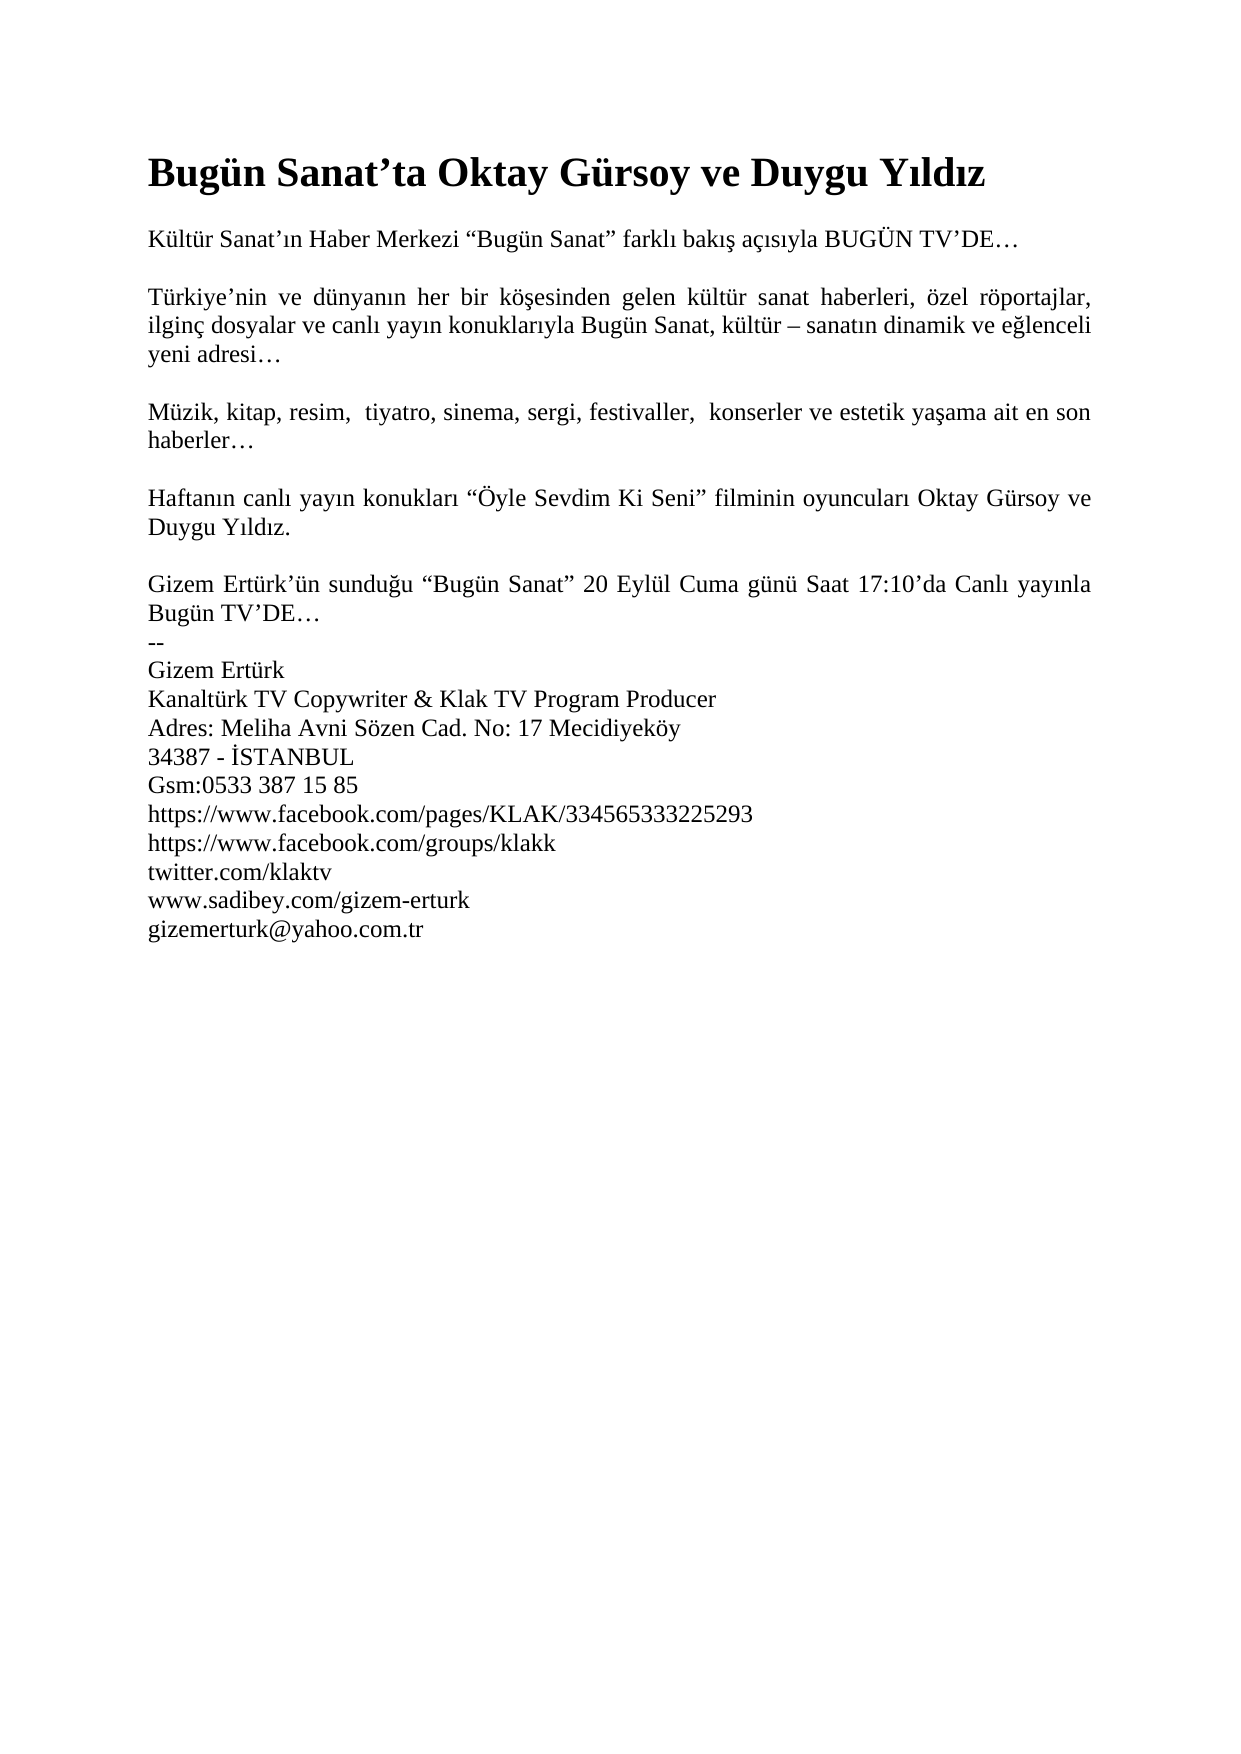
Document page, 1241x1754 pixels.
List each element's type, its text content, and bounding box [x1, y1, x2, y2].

text 34387 - İSTANBUL [148, 742, 1093, 771]
text https://www.facebook.com/pages/KLAK/334565333225293 [148, 799, 1093, 828]
text www.sadibey.com/gizem-erturk [148, 886, 1093, 914]
text Gizem Ertürk’ün sunduğu “Bugün Sanat” 20 Eylül Cuma günü Saat 17:10’da Canlı yayınla Bugün TV’DE… [148, 569, 1093, 627]
text Haftanın canlı yayın konukları “Öyle Sevdim Ki Seni” filminin oyuncuları Oktay Gürsoy ve Duygu Yıldız. [148, 483, 1093, 541]
text https://www.facebook.com/groups/klakk [148, 828, 1093, 857]
text gizemerturk@yahoo.com.tr [148, 914, 1093, 943]
text Müzik, kitap, resim, tiyatro, sinema, sergi, festivaller, konserler ve estetik yaşama ait en son haberler… [148, 397, 1093, 454]
text Adres: Meliha Avni Sözen Cad. No: 17 Mecidiyeköy [148, 713, 1093, 742]
text Türkiye’nin ve dünyanın her bir köşesinden gelen kültür sanat haberleri, özel röportajlar, ilginç dosyalar ve canlı yayın konuklarıyla Bugün Sanat, kültür – sanatın dinamik ve eğlenceli yeni adresi… [148, 282, 1093, 368]
text Gizem Ertürk [148, 656, 1093, 684]
text -- [148, 627, 1093, 656]
text Kültür Sanat’ın Haber Merkezi “Bugün Sanat” farklı bakış açısıyla BUGÜN TV’DE… [148, 224, 1093, 253]
text Kanaltürk TV Copywriter & Klak TV Program Producer [148, 684, 1093, 713]
text Bugün Sanat’ta Oktay Gürsoy ve Duygu Yıldız [148, 148, 1093, 196]
text twitter.com/klaktv [148, 857, 1093, 886]
text Gsm:0533 387 15 85 [148, 771, 1093, 799]
